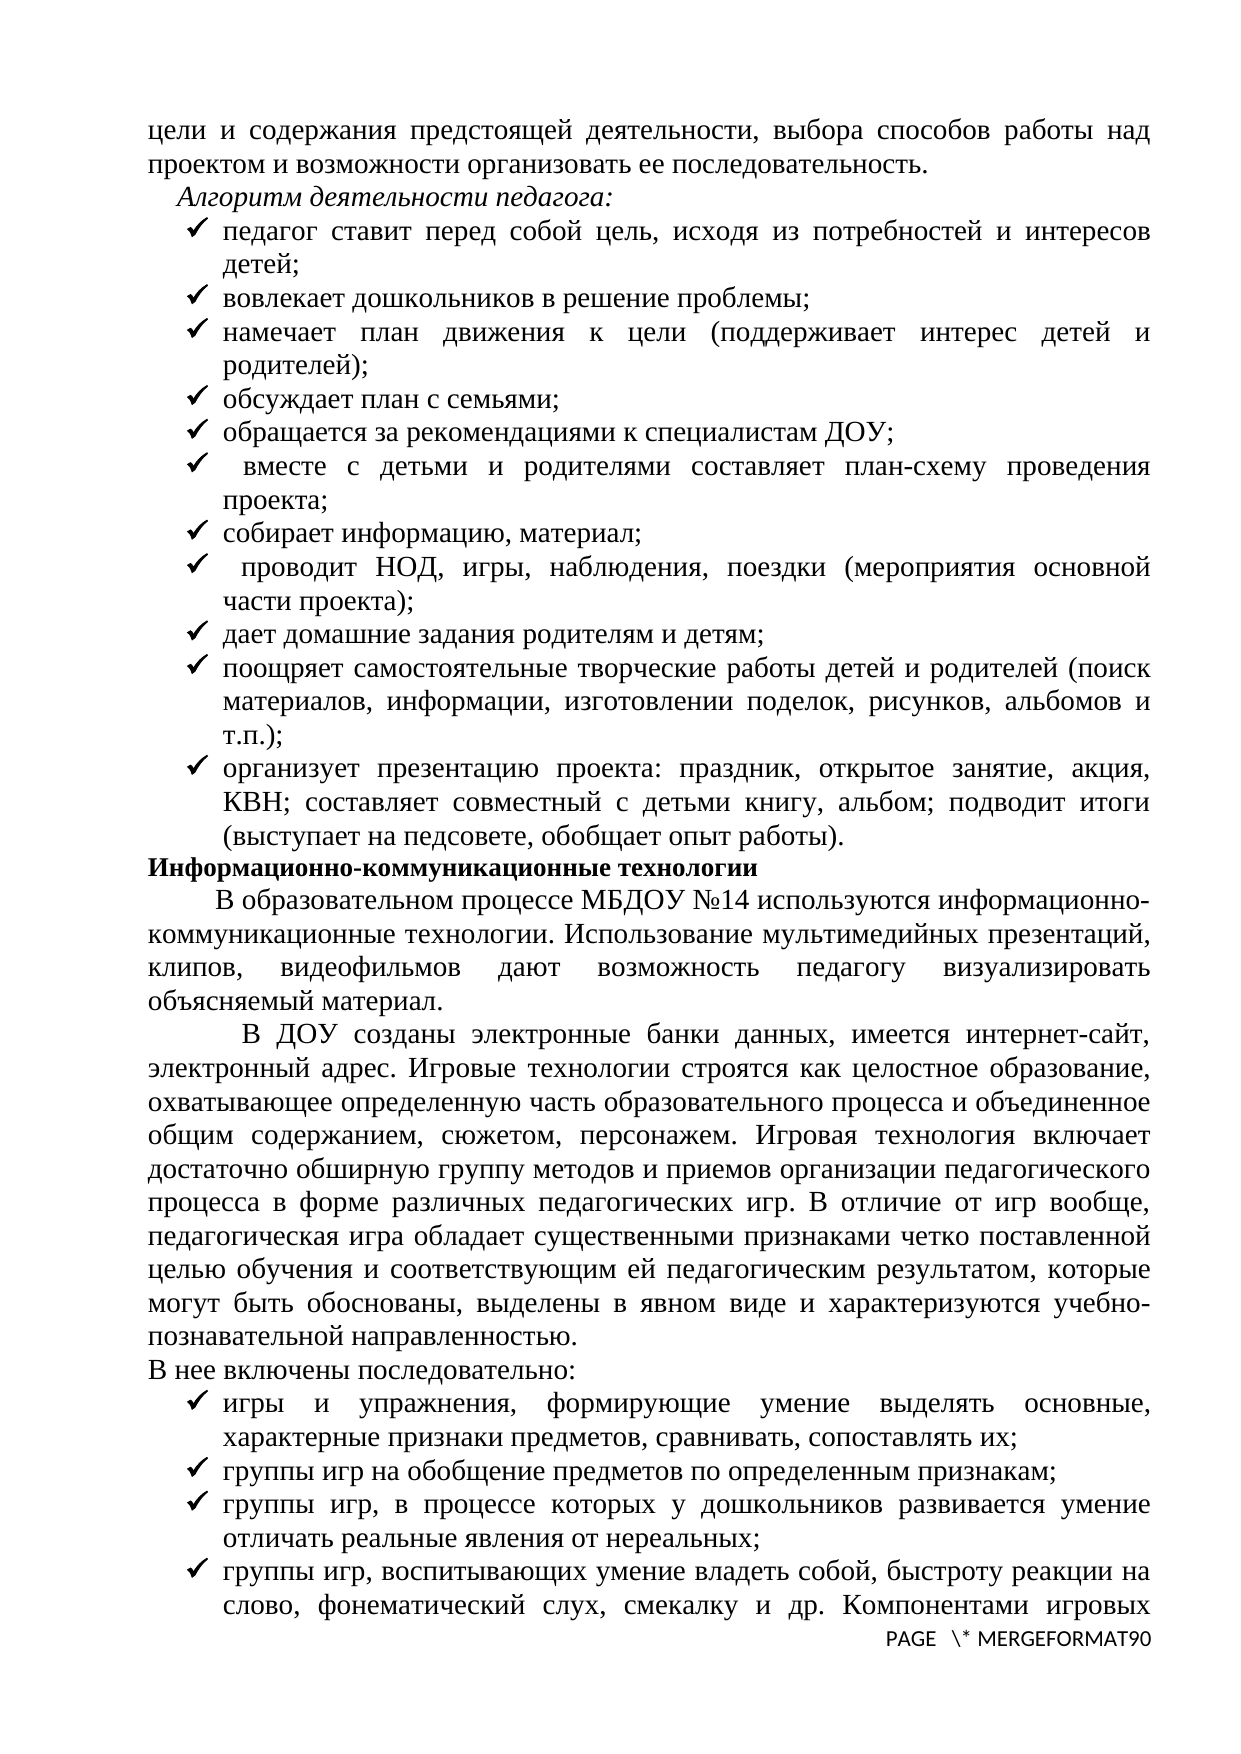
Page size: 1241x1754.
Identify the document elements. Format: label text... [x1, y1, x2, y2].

list группы игр на обобщение предметов по определенным признакам; [185, 1453, 1152, 1486]
list педагог ставит перед собой цель, исходя из потребностей и интересов детей; [185, 213, 1152, 280]
list организует презентацию проекта: праздник, открытое занятие, акция, КВН; составляет совместный с детьми книгу, альбом; подводит итоги (выступает на педсовете, обобщает опыт работы). [185, 751, 1152, 851]
list обращается за рекомендациями к специалистам ДОУ; [185, 414, 1152, 448]
list группы игр, в процессе которых у дошкольников развивается умение отличать реальные явления от нереальных; [185, 1486, 1152, 1553]
list дает домашние задания родителям и детям; [185, 616, 1152, 650]
list намечает план движения к цели (поддерживает интерес детей и родителей); [185, 314, 1152, 381]
list игры и упражнения, формирующие умение выделять основные, характерные признаки предметов, сравнивать, сопоставлять их; [185, 1386, 1152, 1453]
list обсуждает план с семьями; [185, 381, 1152, 414]
list поощряет самостоятельные творческие работы детей и родителей (поиск материалов, информации, изготовлении поделок, рисунков, альбомов и т.п.); [185, 650, 1152, 751]
text В ДОУ созданы электронные банки данных, имеется интернет-сайт, электронный адрес. Игровые технологии строятся как целостное образование, охватывающее определенную часть образовательного процесса и объединенное общим содержанием, сюжетом, персонажем. Игровая технология включает достаточно обширную группу методов и приемов организации педагогического процесса в форме различных педагогических игр. В отличие от игр вообще, педагогическая игра обладает существенными признаками четко поставленной целью обучения и соответствующим ей педагогическим результатом, которые могут быть обоснованы, выделены в явном виде и характеризуются учебно-познавательной направленностью. [148, 1017, 1152, 1352]
text Информационно-коммуникационные технологии [148, 851, 1152, 882]
list вовлекает дошкольников в решение проблемы; [185, 280, 1152, 314]
list вместе с детьми и родителями составляет план-схему проведения проекта; [185, 448, 1152, 515]
list проводит НОД, игры, наблюдения, поездки (мероприятия основной части проекта); [185, 549, 1152, 616]
list собирает информацию, материал; [185, 515, 1152, 549]
text В образовательном процессе МБДОУ №14 используются информационно-коммуникационные технологии. Использование мультимедийных презентаций, клипов, видеофильмов дают возможность педагогу визуализировать объясняемый материал. [148, 882, 1152, 1017]
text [148, 112, 1152, 179]
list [185, 1553, 1152, 1621]
text Алгоритм деятельности педагога: [148, 179, 1152, 213]
text В нее включены последовательно: [148, 1352, 1152, 1386]
